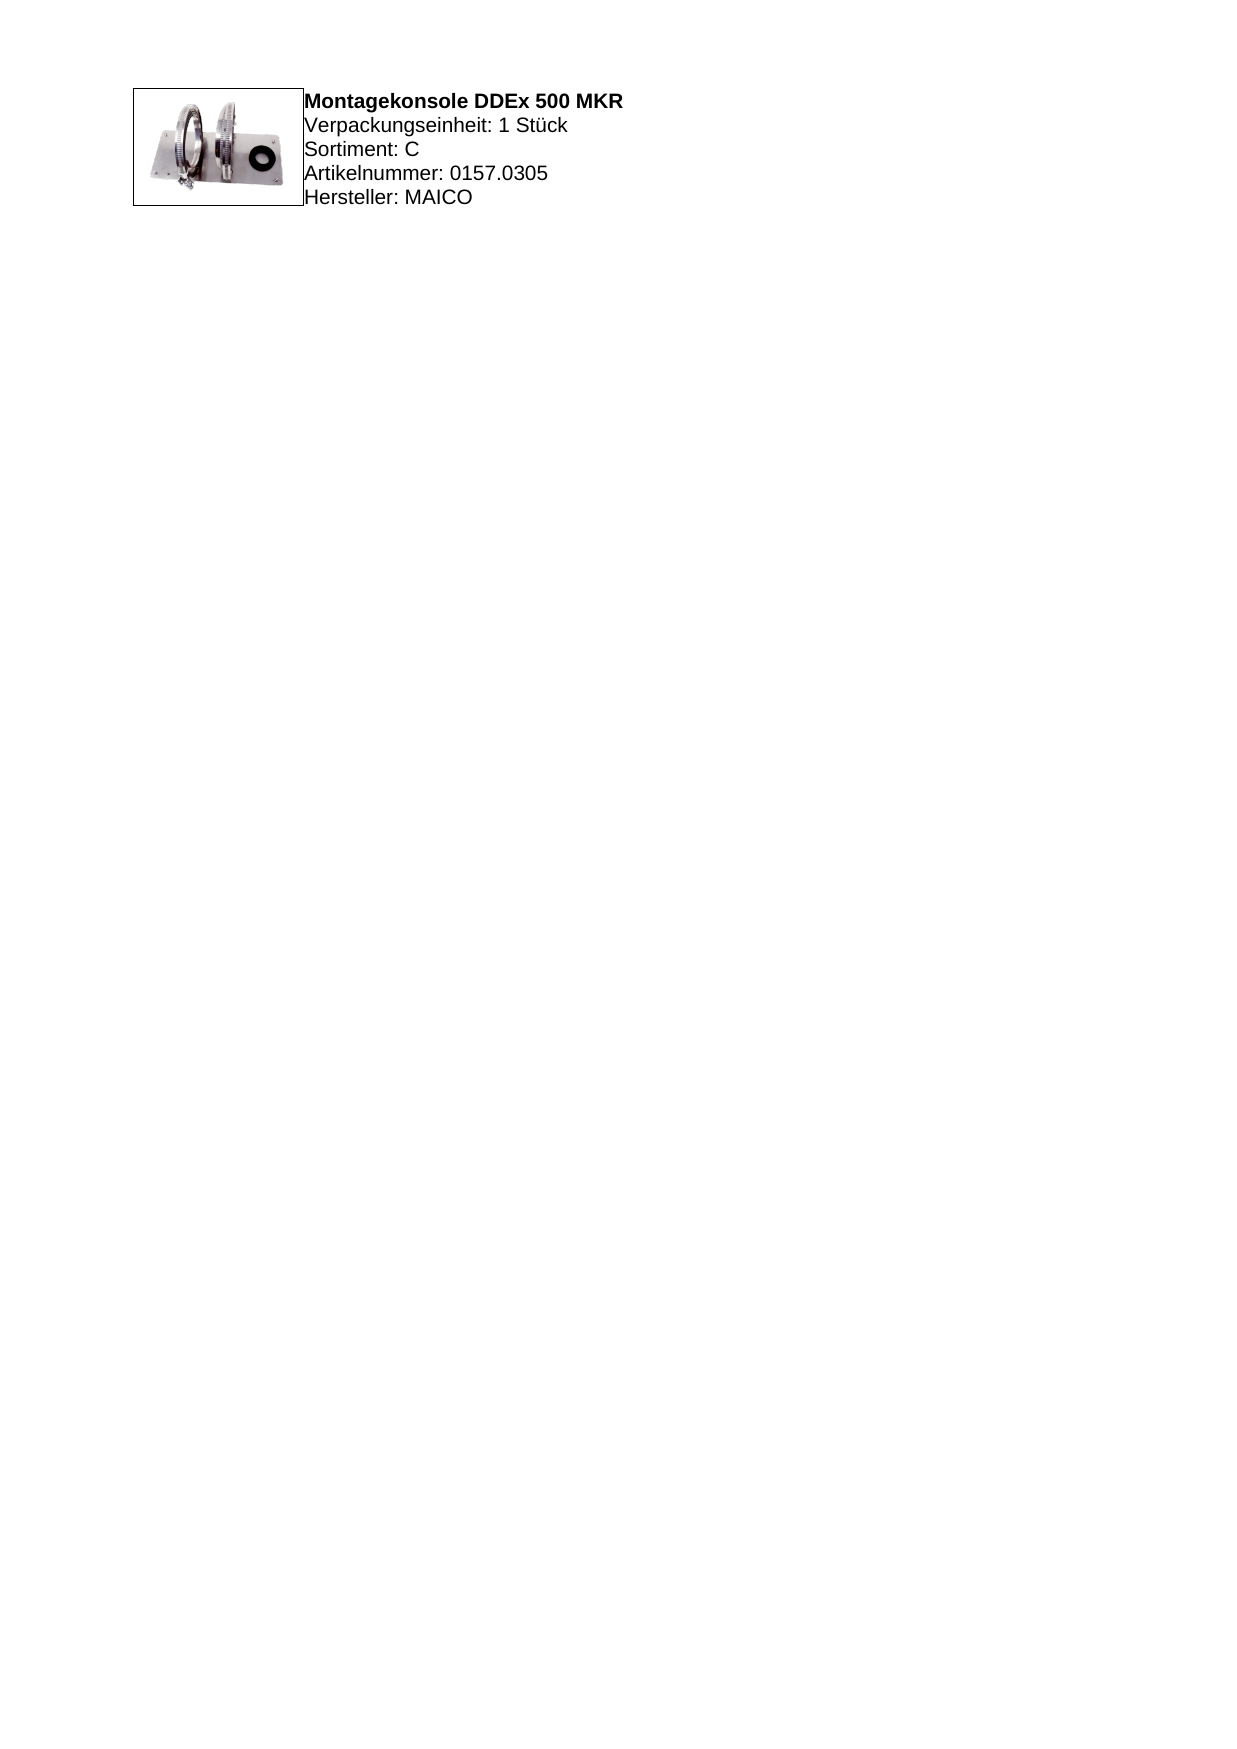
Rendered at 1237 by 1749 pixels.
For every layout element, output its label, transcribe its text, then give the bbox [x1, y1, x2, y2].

text Montagekonsole DDEx 500 MKRVerpackungseinheit: 1 StückSortiment: C Artikelnummer: 0157.0305Hersteller: MAICO [133, 89, 1148, 208]
picture [134, 89, 303, 205]
